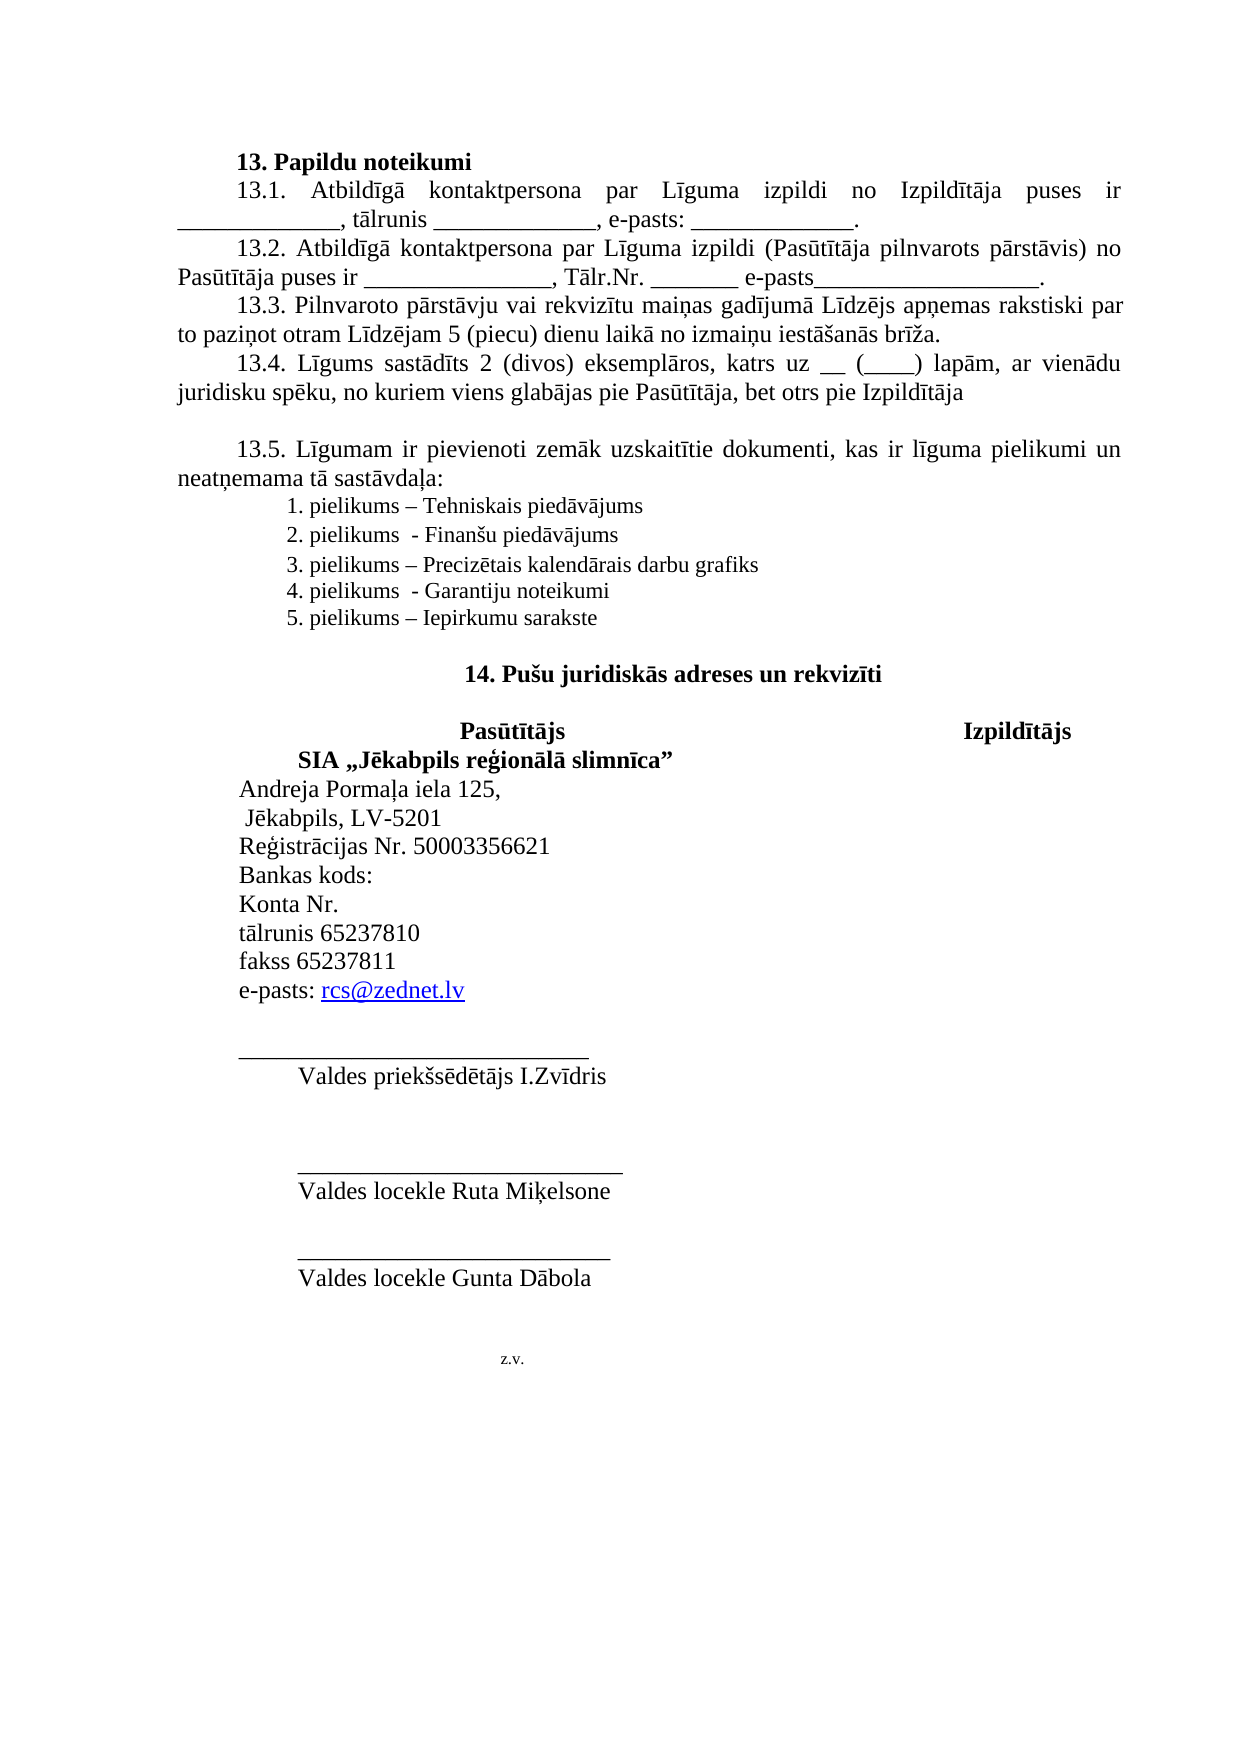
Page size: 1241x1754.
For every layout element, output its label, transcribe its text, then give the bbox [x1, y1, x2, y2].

text 13.1. Atbildīgā kontaktpersona par Līguma izpildi no Izpildītāja puses ir _____________, tālrunis _____________, e-pasts: _____________. [177, 176, 1122, 233]
text 13. Papildu noteikumi [177, 147, 1122, 176]
table_cell 2. pielikums - Finanšu piedāvājums [216, 521, 1093, 551]
table_cell 3. pielikums – Precizētais kalendārais darbu grafiks 4. pielikums - Garantiju noteikumi 5. pielikums – Iepirkumu sarakste 14. Pušu juridiskās adreses un rekvizīti [216, 551, 1093, 1569]
text 13.5. Līgumam ir pievienoti zemāk uzskaitītie dokumenti, kas ir līguma pielikumi un neatņemama tā sastāvdaļa: [177, 434, 1122, 492]
text 13.4. Līgums sastādīts 2 (divos) eksemplāros, katrs uz __ (____) lapām, ar vienādu juridisku spēku, no kuriem viens glabājas pie Pasūtītāja, bet otrs pie Izpildītāja [177, 348, 1122, 406]
table_header 1. pielikums – Tehniskais piedāvājums [216, 492, 1093, 521]
text 13.2. Atbildīgā kontaktpersona par Līguma izpildi (Pasūtītāja pilnvarots pārstāvis) no Pasūtītāja puses ir _______________, Tālr.Nr. _______ e-pasts__________________. [177, 233, 1122, 291]
text 13.3. Pilnvaroto pārstāvju vai rekvizītu maiņas gadījumā Līdzējs apņemas rakstiski par to paziņot otram Līdzējam 5 (piecu) dienu laikā no izmaiņu iestāšanās brīža. [177, 291, 1124, 348]
